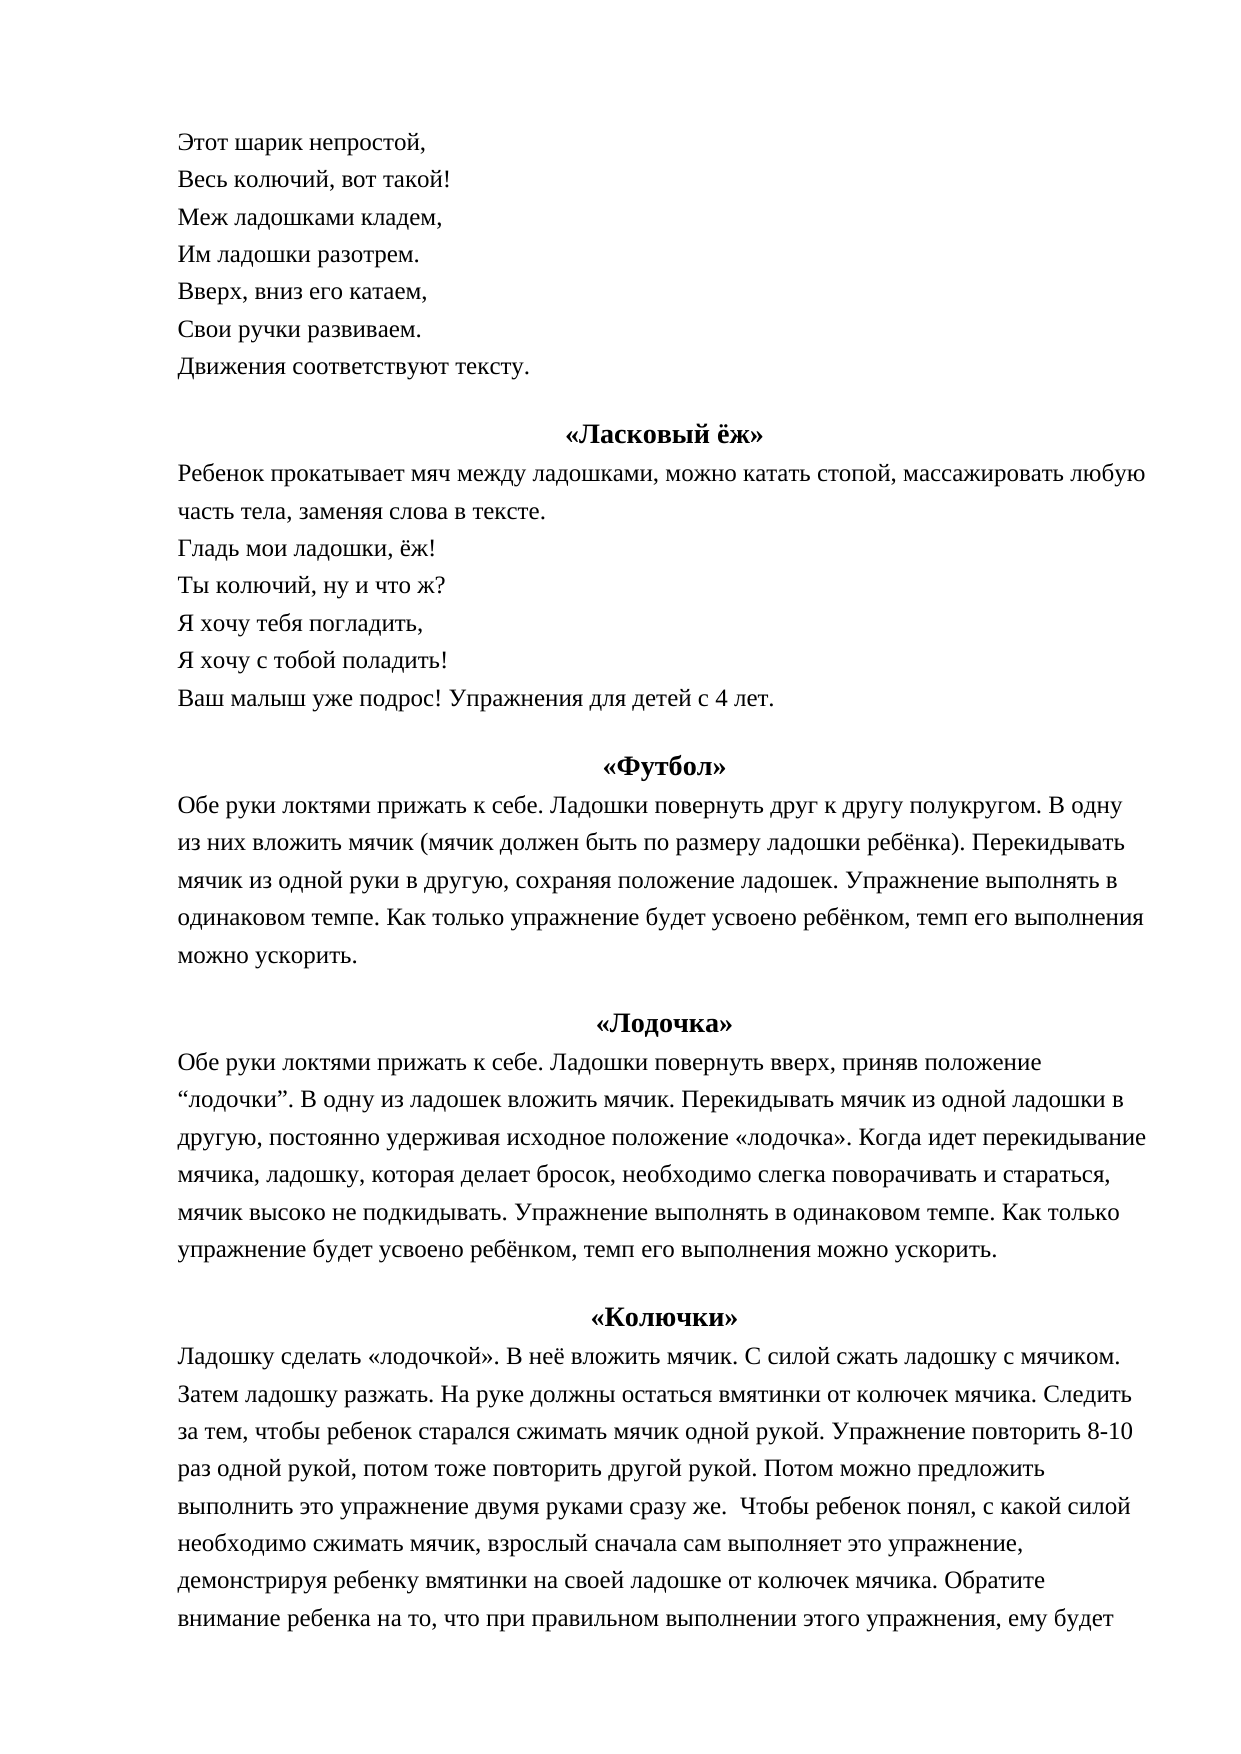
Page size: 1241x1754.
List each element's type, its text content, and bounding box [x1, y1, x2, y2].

text «Ласковый ёж» [177, 417, 1152, 450]
text Обе руки локтями прижать к себе. Ладошки повернуть вверх, приняв положение “лодочки”. В одну из ладошек вложить мячик. Перекидывать мячик из одной ладошки в другую, постоянно удерживая исходное положение «лодочка». Когда идет перекидывание мячика, ладошку, которая делает бросок, необходимо слегка поворачивать и стараться, мячик высоко не подкидывать. Упражнение выполнять в одинаковом темпе. Как только упражнение будет усвоено ребёнком, темп его выполнения можно ускорить. [177, 1038, 1152, 1263]
text Обе руки локтями прижать к себе. Ладошки повернуть друг к другу полукругом. В одну из них вложить мячик (мячик должен быть по размеру ладошки ребёнка). Перекидывать мячик из одной руки в другую, сохраняя положение ладошек. Упражнение выполнять в одинаковом темпе. Как только упражнение будет усвоено ребёнком, темп его выполнения можно ускорить. [177, 781, 1152, 968]
text «Футбол» [177, 749, 1152, 781]
text Этот шарик непростой, Весь колючий, вот такой! Меж ладошками кладем, Им ладошки разотрем. Вверх, вниз его катаем, Свои ручки развиваем. Движения соответствуют тексту. [177, 118, 1152, 380]
text Ребенок прокатывает мяч между ладошками, можно катать стопой, массажировать любую часть тела, заменяя слова в тексте. Гладь мои ладошки, ёж! Ты колючий, ну и что ж? Я хочу тебя погладить, Я хочу с тобой поладить! Ваш малыш уже подрос! Упражнения для детей с 4 лет. [177, 450, 1152, 712]
text «Колючки» [177, 1300, 1152, 1333]
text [177, 1333, 1152, 1632]
text «Лодочка» [177, 1006, 1152, 1038]
